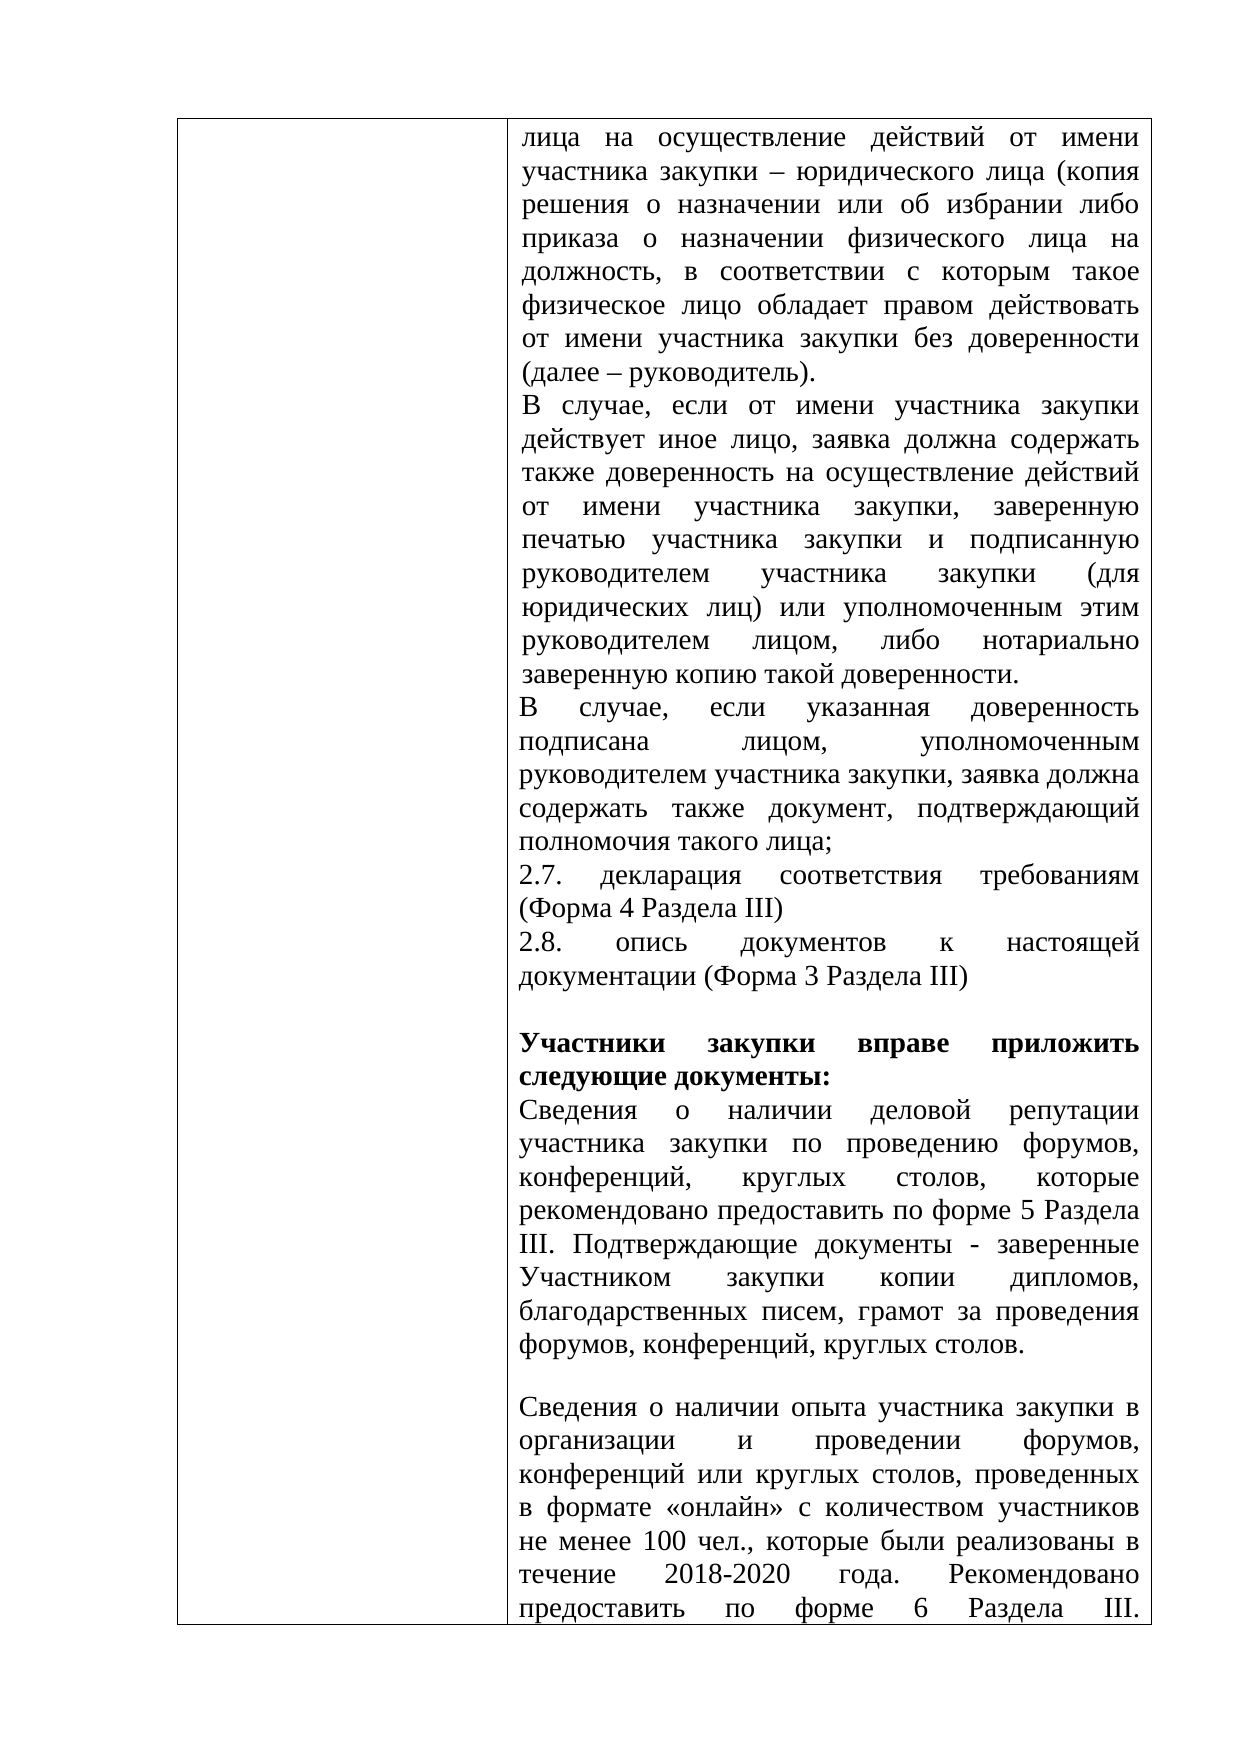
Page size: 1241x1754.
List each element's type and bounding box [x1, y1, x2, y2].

table_cell [178, 119, 507, 1624]
table_cell [508, 119, 1151, 1624]
